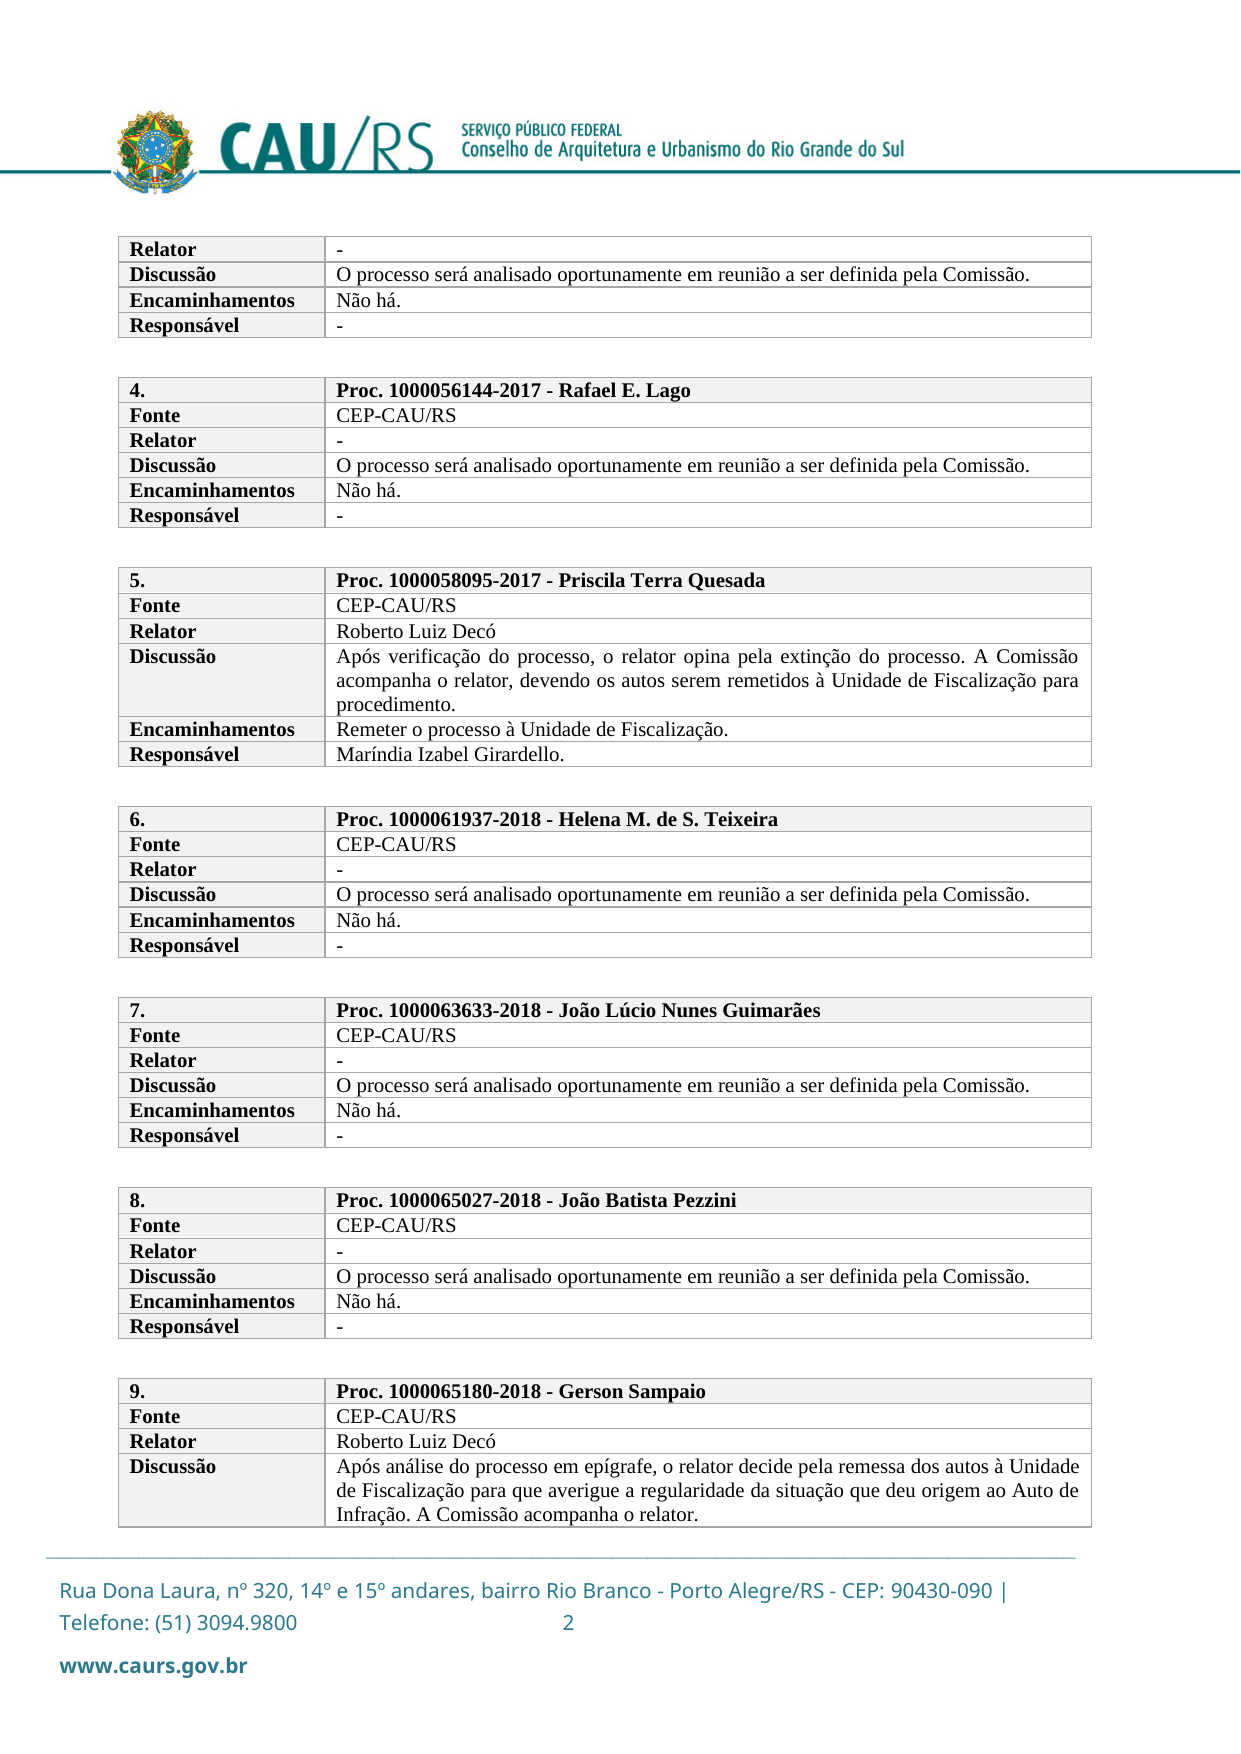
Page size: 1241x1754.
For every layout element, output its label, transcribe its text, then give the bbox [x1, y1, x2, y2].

table_header 7. [119, 998, 324, 1022]
table_header 8. [119, 1188, 324, 1212]
table_cell Relator [119, 428, 324, 452]
table_cell Roberto Luiz Decó [326, 1429, 1091, 1453]
table_cell Responsável [119, 313, 324, 337]
table_cell Relator [119, 857, 324, 881]
table_cell CEP-CAU/RS [326, 1214, 1091, 1237]
table_cell Roberto Luiz Decó [326, 619, 1091, 643]
table_cell Responsável [119, 503, 324, 527]
table_cell Encaminhamentos [119, 908, 324, 932]
table_cell Fonte [119, 1404, 324, 1428]
table_cell Responsável [119, 742, 324, 766]
table_cell Relator [119, 619, 324, 643]
table_cell Fonte [119, 1214, 324, 1237]
table_cell CEP-CAU/RS [326, 594, 1091, 617]
table_cell Fonte [119, 832, 324, 856]
table_cell Não há. [326, 908, 1091, 932]
table_cell O processo será analisado oportunamente em reunião a ser definida pela Comissão. [326, 1073, 1091, 1097]
table_cell - [326, 313, 1091, 337]
table_cell Remeter o processo à Unidade de Fiscalização. [326, 717, 1091, 741]
table_header Proc. 1000065180-2018 - Gerson Sampaio [326, 1379, 1091, 1403]
table_header 4. [119, 378, 324, 402]
table_header 9. [119, 1379, 324, 1403]
table_header Proc. 1000061937-2018 - Helena M. de S. Teixeira [326, 807, 1091, 831]
table_cell Fonte [119, 594, 324, 617]
table_cell - [326, 857, 1091, 881]
table_header Proc. 1000058095-2017 - Priscila Terra Quesada [326, 568, 1091, 592]
table_cell Discussão [119, 1454, 324, 1526]
table_cell Fonte [119, 403, 324, 427]
table_cell Não há. [326, 478, 1091, 502]
table_cell Não há. [326, 1098, 1091, 1122]
picture [0, 44, 1241, 205]
table_cell Discussão [119, 453, 324, 477]
table_cell - [326, 503, 1091, 527]
table_cell Discussão [119, 883, 324, 906]
table_cell O processo será analisado oportunamente em reunião a ser definida pela Comissão. [326, 1264, 1091, 1288]
table_cell Encaminhamentos [119, 478, 324, 502]
table_cell Responsável [119, 1123, 324, 1147]
table_cell Encaminhamentos [119, 1289, 324, 1313]
table_cell - [326, 1314, 1091, 1338]
table_cell Responsável [119, 1314, 324, 1338]
table_cell Relator [119, 237, 324, 261]
table_cell - [326, 933, 1091, 957]
table_cell - [326, 1048, 1091, 1072]
table_cell Não há. [326, 288, 1091, 312]
table_cell Discussão [119, 1264, 324, 1288]
table_cell - [326, 428, 1091, 452]
table_cell O processo será analisado oportunamente em reunião a ser definida pela Comissão. [326, 263, 1091, 286]
table_cell - [326, 1123, 1091, 1147]
table_cell Relator [119, 1239, 324, 1263]
table_header 5. [119, 568, 324, 592]
table_cell Encaminhamentos [119, 1098, 324, 1122]
table_header Proc. 1000063633-2018 - João Lúcio Nunes Guimarães [326, 998, 1091, 1022]
table_cell CEP-CAU/RS [326, 1023, 1091, 1047]
table_header 6. [119, 807, 324, 831]
table_cell - [326, 237, 1091, 261]
table_cell Discussão [119, 644, 324, 716]
table_cell CEP-CAU/RS [326, 403, 1091, 427]
table_cell CEP-CAU/RS [326, 832, 1091, 856]
table_cell Responsável [119, 933, 324, 957]
table_cell Maríndia Izabel Girardello. [326, 742, 1091, 766]
table_cell Após verificação do processo, o relator opina pela extinção do processo. A Comissão acompanha o relator, devendo os autos serem remetidos à Unidade de Fiscalização para procedimento. [326, 644, 1091, 716]
table_cell Encaminhamentos [119, 717, 324, 741]
table_cell Não há. [326, 1289, 1091, 1313]
table_cell Fonte [119, 1023, 324, 1047]
table_cell Relator [119, 1429, 324, 1453]
table_cell Discussão [119, 263, 324, 286]
table_cell Encaminhamentos [119, 288, 324, 312]
table_header Proc. 1000065027-2018 - João Batista Pezzini [326, 1188, 1091, 1212]
table_cell CEP-CAU/RS [326, 1404, 1091, 1428]
table_cell Discussão [119, 1073, 324, 1097]
table_cell Relator [119, 1048, 324, 1072]
table_cell O processo será analisado oportunamente em reunião a ser definida pela Comissão. [326, 883, 1091, 906]
table_cell - [326, 1239, 1091, 1263]
table_header Proc. 1000056144-2017 - Rafael E. Lago [326, 378, 1091, 402]
table_cell O processo será analisado oportunamente em reunião a ser definida pela Comissão. [326, 453, 1091, 477]
